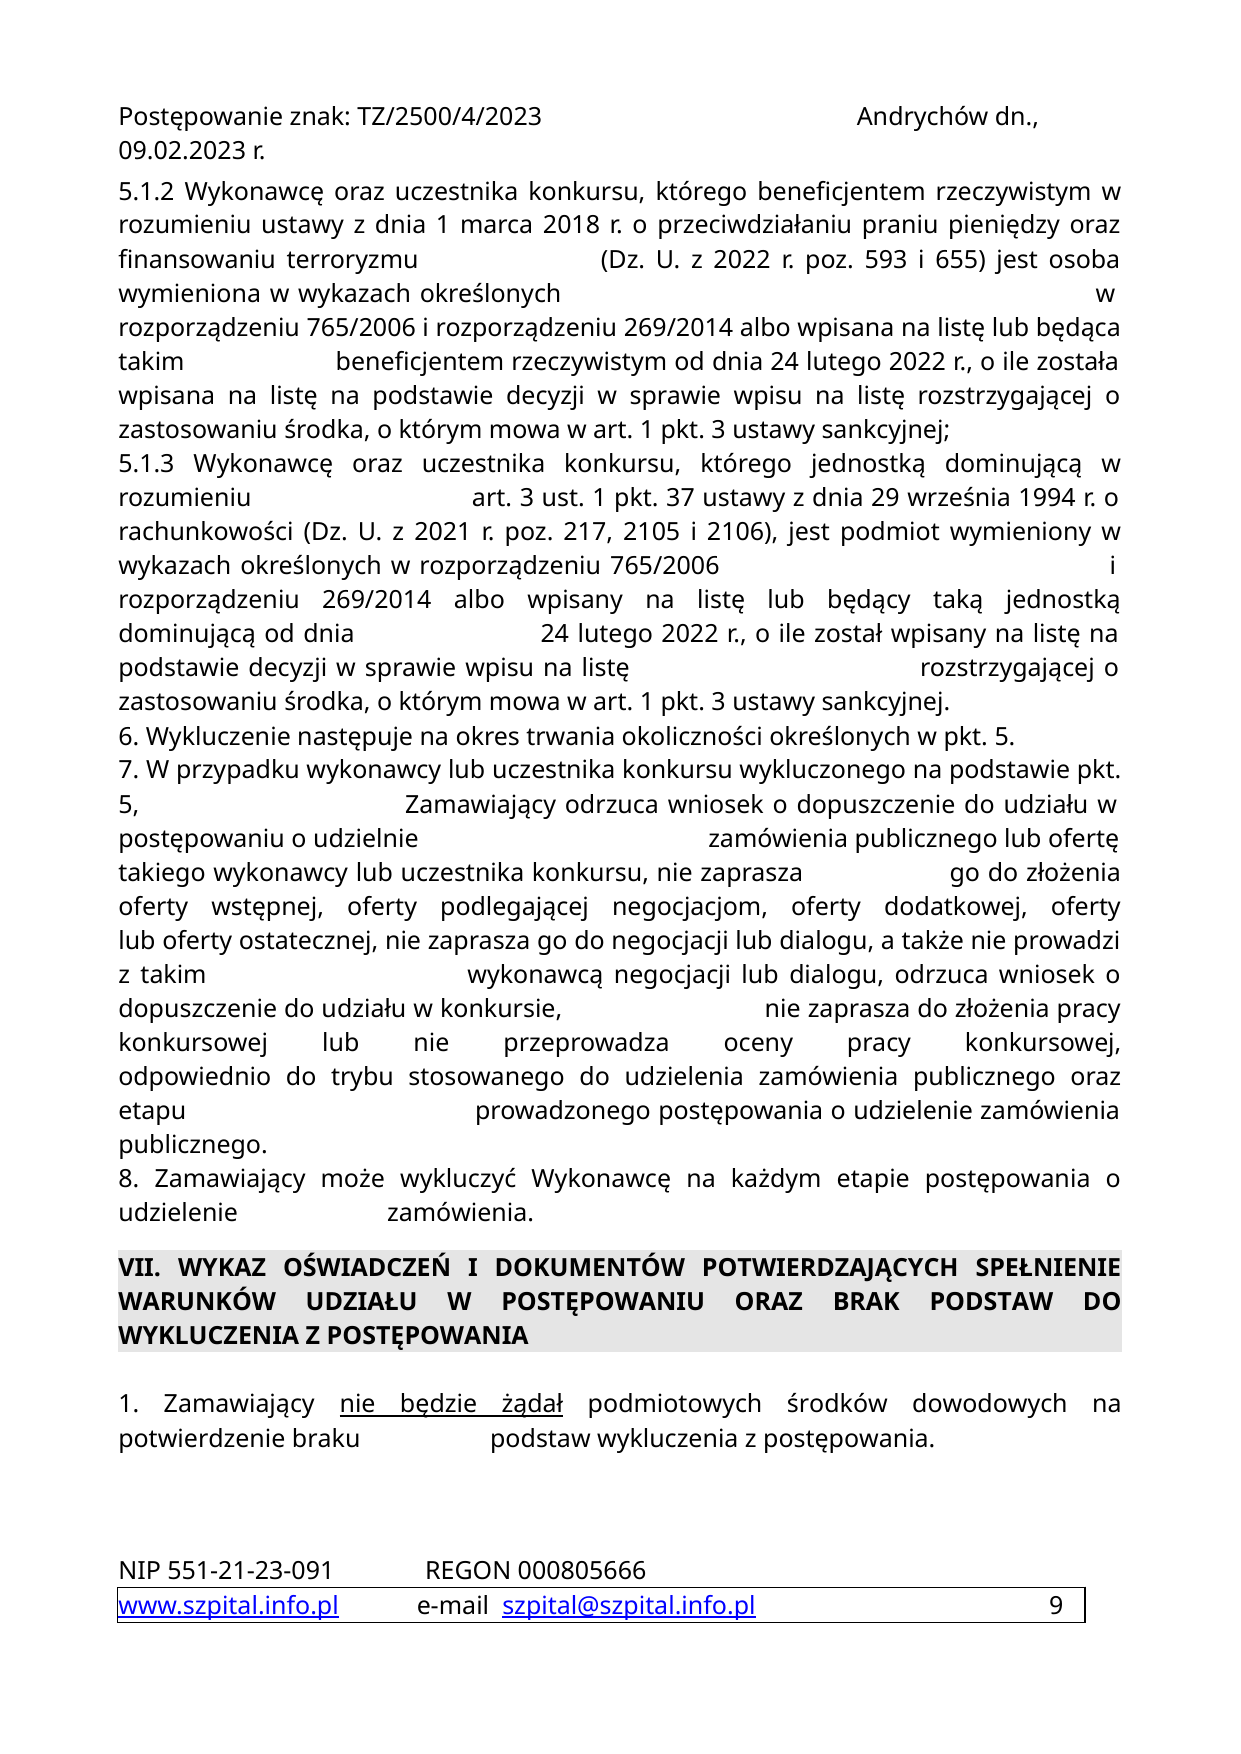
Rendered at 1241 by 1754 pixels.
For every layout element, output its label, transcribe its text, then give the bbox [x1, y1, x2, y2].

list 6. Wykluczenie następuje na okres trwania okoliczności określonych w pkt. 5. [118, 718, 1122, 752]
list 5.1.2 Wykonawcę oraz uczestnika konkursu, którego beneficjentem rzeczywistym w rozumieniu ustawy z dnia 1 marca 2018 r. o przeciwdziałaniu praniu pieniędzy oraz finansowaniu terroryzmu (Dz. U. z 2022 r. poz. 593 i 655) jest osoba wymieniona w wykazach określonych w rozporządzeniu 765/2006 i rozporządzeniu 269/2014 albo wpisana na listę lub będąca takim beneficjentem rzeczywistym od dnia 24 lutego 2022 r., o ile została wpisana na listę na podstawie decyzji w sprawie wpisu na listę rozstrzygającej o zastosowaniu środka, o którym mowa w art. 1 pkt. 3 ustawy sankcyjnej; [118, 173, 1122, 446]
text 1. Zamawiający nie będzie żądał podmiotowych środków dowodowych na potwierdzenie braku podstaw wykluczenia z postępowania. [118, 1386, 1122, 1454]
list 8. Zamawiający może wykluczyć Wykonawcę na każdym etapie postępowania o udzielenie zamówienia. [118, 1161, 1122, 1229]
list 5.1.3 Wykonawcę oraz uczestnika konkursu, którego jednostką dominującą w rozumieniu art. 3 ust. 1 pkt. 37 ustawy z dnia 29 września 1994 r. o rachunkowości (Dz. U. z 2021 r. poz. 217, 2105 i 2106), jest podmiot wymieniony w wykazach określonych w rozporządzeniu 765/2006 i rozporządzeniu 269/2014 albo wpisany na listę lub będący taką jednostką dominującą od dnia 24 lutego 2022 r., o ile został wpisany na listę na podstawie decyzji w sprawie wpisu na listę rozstrzygającej o zastosowaniu środka, o którym mowa w art. 1 pkt. 3 ustawy sankcyjnej. [118, 446, 1122, 718]
text VII. WYKAZ OŚWIADCZEŃ I DOKUMENTÓW POTWIERDZAJĄCYCH SPEŁNIENIE WARUNKÓW UDZIAŁU W POSTĘPOWANIU ORAZ BRAK PODSTAW DO WYKLUCZENIA Z POSTĘPOWANIA [118, 1250, 1122, 1352]
list 7. W przypadku wykonawcy lub uczestnika konkursu wykluczonego na podstawie pkt. 5, Zamawiający odrzuca wniosek o dopuszczenie do udziału w postępowaniu o udzielnie zamówienia publicznego lub ofertę takiego wykonawcy lub uczestnika konkursu, nie zaprasza go do złożenia oferty wstępnej, oferty podlegającej negocjacjom, oferty dodatkowej, oferty lub oferty ostatecznej, nie zaprasza go do negocjacji lub dialogu, a także nie prowadzi z takim wykonawcą negocjacji lub dialogu, odrzuca wniosek o dopuszczenie do udziału w konkursie, nie zaprasza do złożenia pracy konkursowej lub nie przeprowadza oceny pracy konkursowej, odpowiednio do trybu stosowanego do udzielenia zamówienia publicznego oraz etapu prowadzonego postępowania o udzielenie zamówienia publicznego. [118, 752, 1122, 1161]
